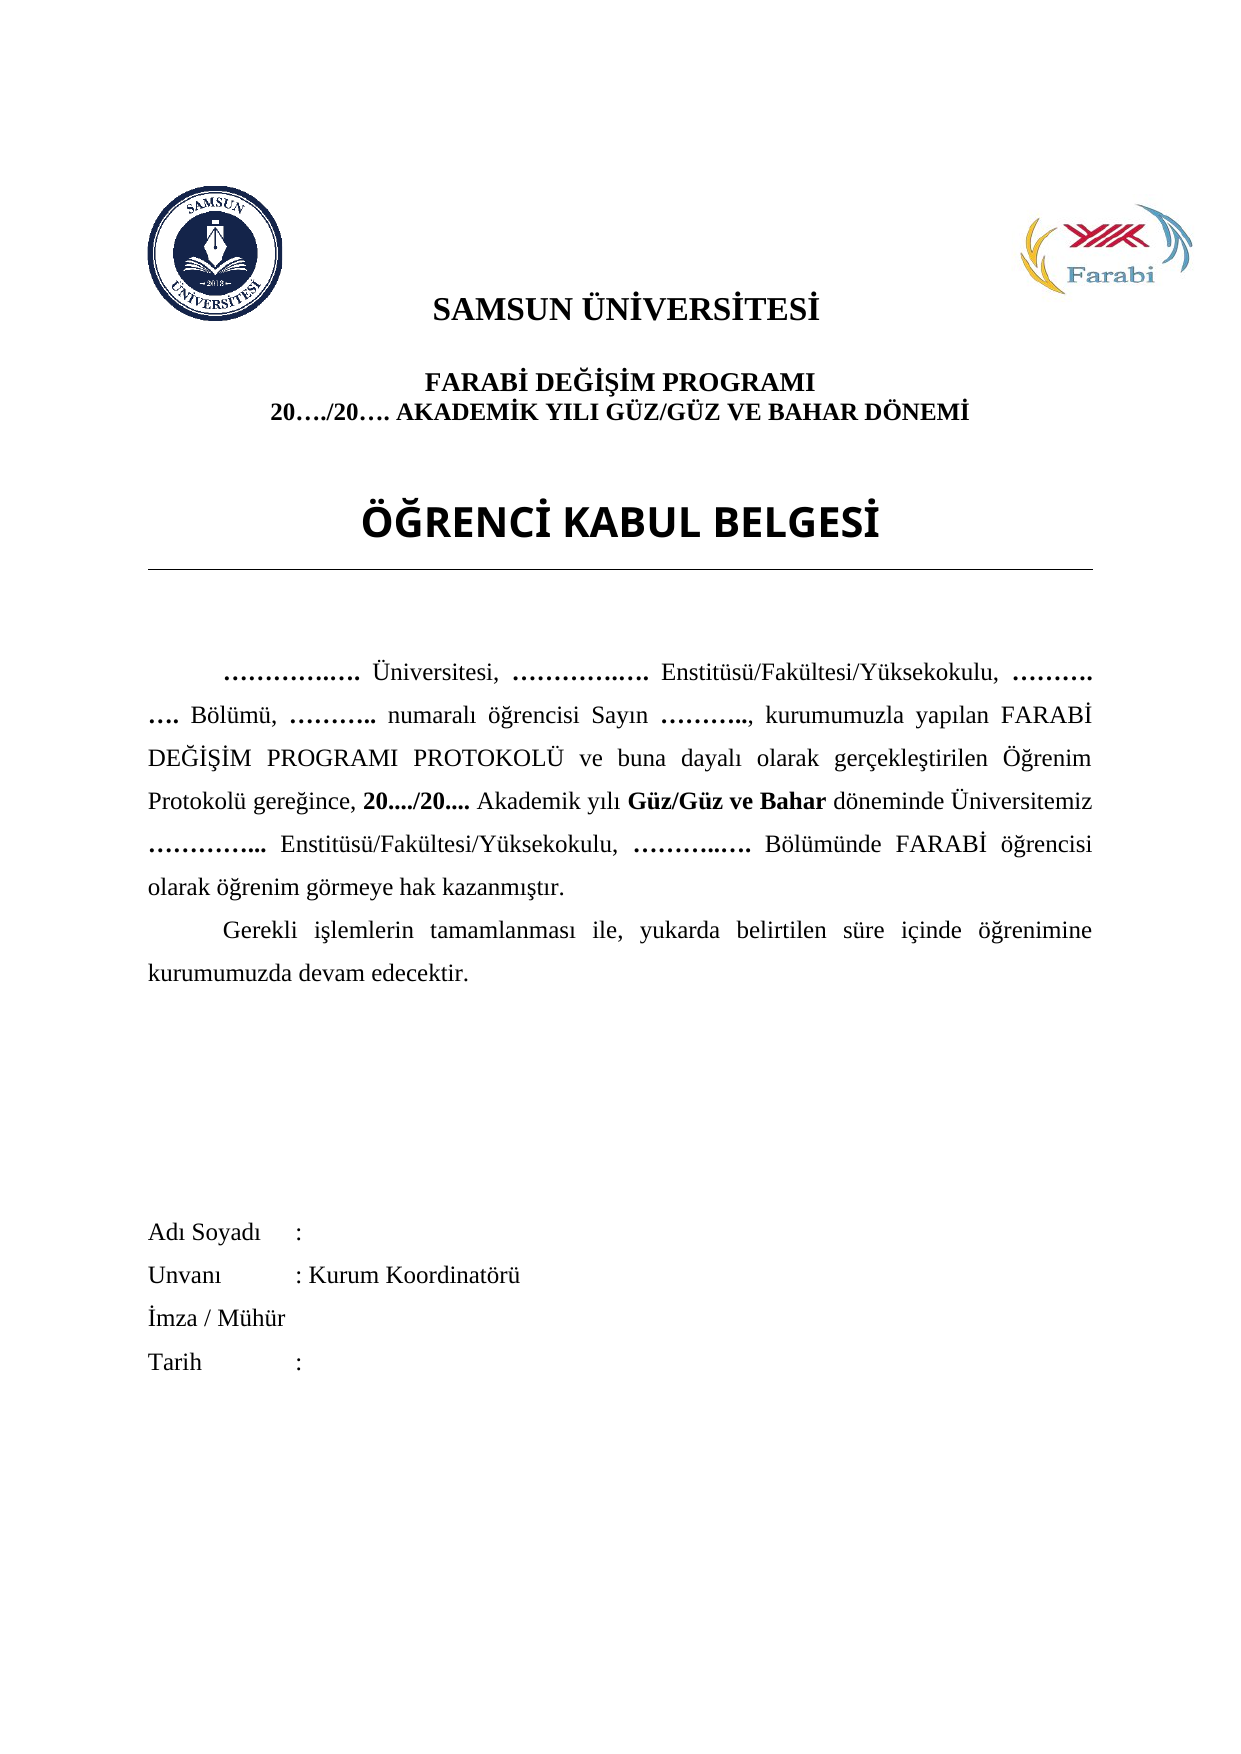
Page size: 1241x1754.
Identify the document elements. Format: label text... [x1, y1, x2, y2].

text İmza / Mühür [148, 1303, 1093, 1332]
text SAMSUN ÜNİVERSİTESİ [148, 186, 1093, 327]
text ………….…. Üniversitesi, ………….…. Enstitüsü/Fakültesi/Yüksekokulu, ……….…. Bölümü, ……….. numaralı öğrencisi Sayın ……….., kurumumuzla yapılan FARABİ DEĞİŞİM PROGRAMI PROTOKOLÜ ve buna dayalı olarak gerçekleştirilen Öğrenim Protokolü gereğince, 20..../20.... Akademik yılı Güz/Güz ve Bahar döneminde Üniversitemiz …………... Enstitüsü/Fakültesi/Yüksekokulu, ………..…. Bölümünde FARABİ öğrencisi olarak öğrenim görmeye hak kazanmıştır. [148, 657, 1093, 901]
text Tarih : [148, 1347, 1093, 1375]
picture [147, 186, 283, 321]
text Unvanı : Kurum Koordinatörü [148, 1260, 1093, 1289]
text FARABİ DEĞİŞİM PROGRAMI [148, 366, 1093, 397]
picture [1011, 194, 1201, 303]
text Gerekli işlemlerin tamamlanması ile, yukarda belirtilen süre içinde öğrenimine kurumumuzda devam edecektir. [148, 915, 1093, 987]
text 20…./20…. AKADEMİK YILI GÜZ/GÜZ VE BAHAR DÖNEMİ [148, 397, 1093, 426]
text ÖĞRENCİ KABUL BELGESİ [148, 493, 1093, 549]
text Adı Soyadı : [148, 1217, 1093, 1246]
